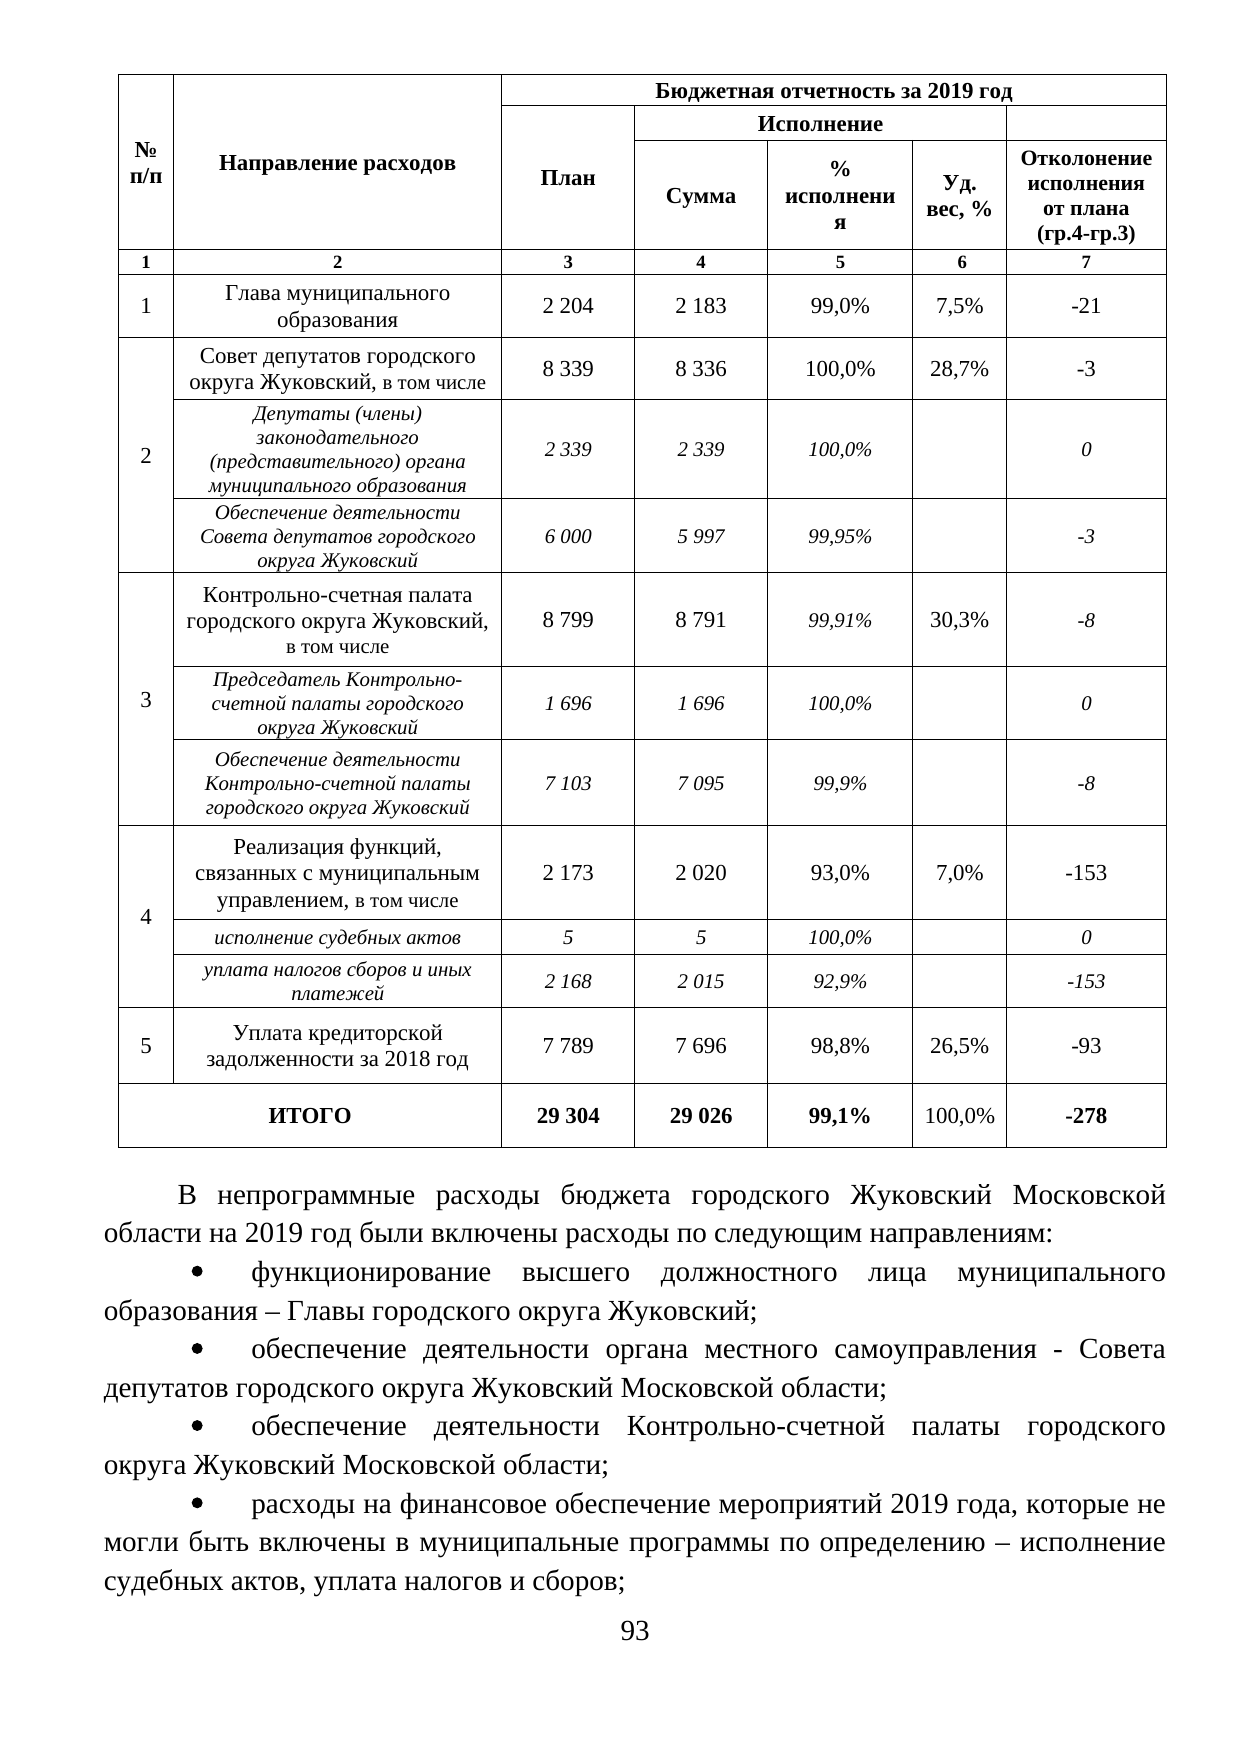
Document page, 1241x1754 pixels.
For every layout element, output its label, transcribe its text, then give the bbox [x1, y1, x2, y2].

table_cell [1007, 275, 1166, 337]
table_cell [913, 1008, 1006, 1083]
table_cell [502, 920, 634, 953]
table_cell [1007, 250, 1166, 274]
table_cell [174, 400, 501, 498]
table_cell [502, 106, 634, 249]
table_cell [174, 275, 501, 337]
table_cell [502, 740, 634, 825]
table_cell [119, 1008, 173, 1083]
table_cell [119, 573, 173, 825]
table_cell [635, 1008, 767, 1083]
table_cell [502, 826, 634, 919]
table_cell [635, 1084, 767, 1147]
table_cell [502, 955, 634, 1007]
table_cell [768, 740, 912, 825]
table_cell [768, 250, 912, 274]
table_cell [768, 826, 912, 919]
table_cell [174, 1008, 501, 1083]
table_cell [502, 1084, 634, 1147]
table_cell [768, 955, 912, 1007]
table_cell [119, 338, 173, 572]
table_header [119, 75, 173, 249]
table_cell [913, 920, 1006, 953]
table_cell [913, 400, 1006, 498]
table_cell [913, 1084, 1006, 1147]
list функционирование высшего должностного лица муниципального образования – Главы городского округа Жуковский; [103, 1254, 1167, 1326]
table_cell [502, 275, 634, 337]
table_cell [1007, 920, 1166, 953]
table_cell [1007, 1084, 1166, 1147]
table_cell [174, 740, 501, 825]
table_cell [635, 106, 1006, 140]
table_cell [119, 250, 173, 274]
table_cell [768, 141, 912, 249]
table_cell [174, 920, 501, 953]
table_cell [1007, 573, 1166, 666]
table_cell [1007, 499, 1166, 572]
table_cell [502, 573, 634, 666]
list расходы на финансовое обеспечение мероприятий 2019 года, которые не могли быть включены в муниципальные программы по определению – исполнение судебных актов, уплата налогов и сборов; [103, 1486, 1167, 1596]
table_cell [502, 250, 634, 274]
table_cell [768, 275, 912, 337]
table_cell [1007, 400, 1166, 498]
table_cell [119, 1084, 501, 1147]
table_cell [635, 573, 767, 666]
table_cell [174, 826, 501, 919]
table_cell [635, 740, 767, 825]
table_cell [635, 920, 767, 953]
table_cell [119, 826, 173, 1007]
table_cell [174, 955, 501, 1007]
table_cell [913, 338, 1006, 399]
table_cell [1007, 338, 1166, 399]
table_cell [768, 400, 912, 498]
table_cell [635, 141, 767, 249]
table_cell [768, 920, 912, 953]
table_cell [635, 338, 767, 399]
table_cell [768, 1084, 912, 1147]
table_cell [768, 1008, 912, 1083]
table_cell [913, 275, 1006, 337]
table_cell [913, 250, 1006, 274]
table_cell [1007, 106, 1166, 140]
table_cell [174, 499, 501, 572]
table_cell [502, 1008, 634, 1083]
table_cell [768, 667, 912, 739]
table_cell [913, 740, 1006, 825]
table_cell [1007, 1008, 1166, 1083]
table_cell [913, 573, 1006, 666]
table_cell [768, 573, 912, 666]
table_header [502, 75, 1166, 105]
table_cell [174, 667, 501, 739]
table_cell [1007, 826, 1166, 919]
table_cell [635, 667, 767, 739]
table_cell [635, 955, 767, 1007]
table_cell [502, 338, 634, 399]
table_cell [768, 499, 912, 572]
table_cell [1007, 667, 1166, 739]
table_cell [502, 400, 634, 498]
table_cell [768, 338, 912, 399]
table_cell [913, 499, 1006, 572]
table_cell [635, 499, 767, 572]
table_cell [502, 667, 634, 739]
list обеспечение деятельности органа местного самоуправления - Совета депутатов городского округа Жуковский Московской области; [103, 1331, 1167, 1403]
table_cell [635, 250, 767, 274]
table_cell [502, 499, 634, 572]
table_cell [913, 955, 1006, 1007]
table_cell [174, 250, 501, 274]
text В непрограммные расходы бюджета городского Жуковский Московской области на 2019 год были включены расходы по следующим направлениям: [103, 1177, 1167, 1249]
list обеспечение деятельности Контрольно-счетной палаты городского округа Жуковский Московской области; [103, 1408, 1167, 1481]
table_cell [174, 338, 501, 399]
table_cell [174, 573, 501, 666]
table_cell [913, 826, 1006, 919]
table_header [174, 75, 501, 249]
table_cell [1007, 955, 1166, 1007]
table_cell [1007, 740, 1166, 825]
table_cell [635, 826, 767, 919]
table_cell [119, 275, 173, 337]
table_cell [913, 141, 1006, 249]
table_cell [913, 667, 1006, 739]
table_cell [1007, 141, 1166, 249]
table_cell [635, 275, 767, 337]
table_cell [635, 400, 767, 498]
